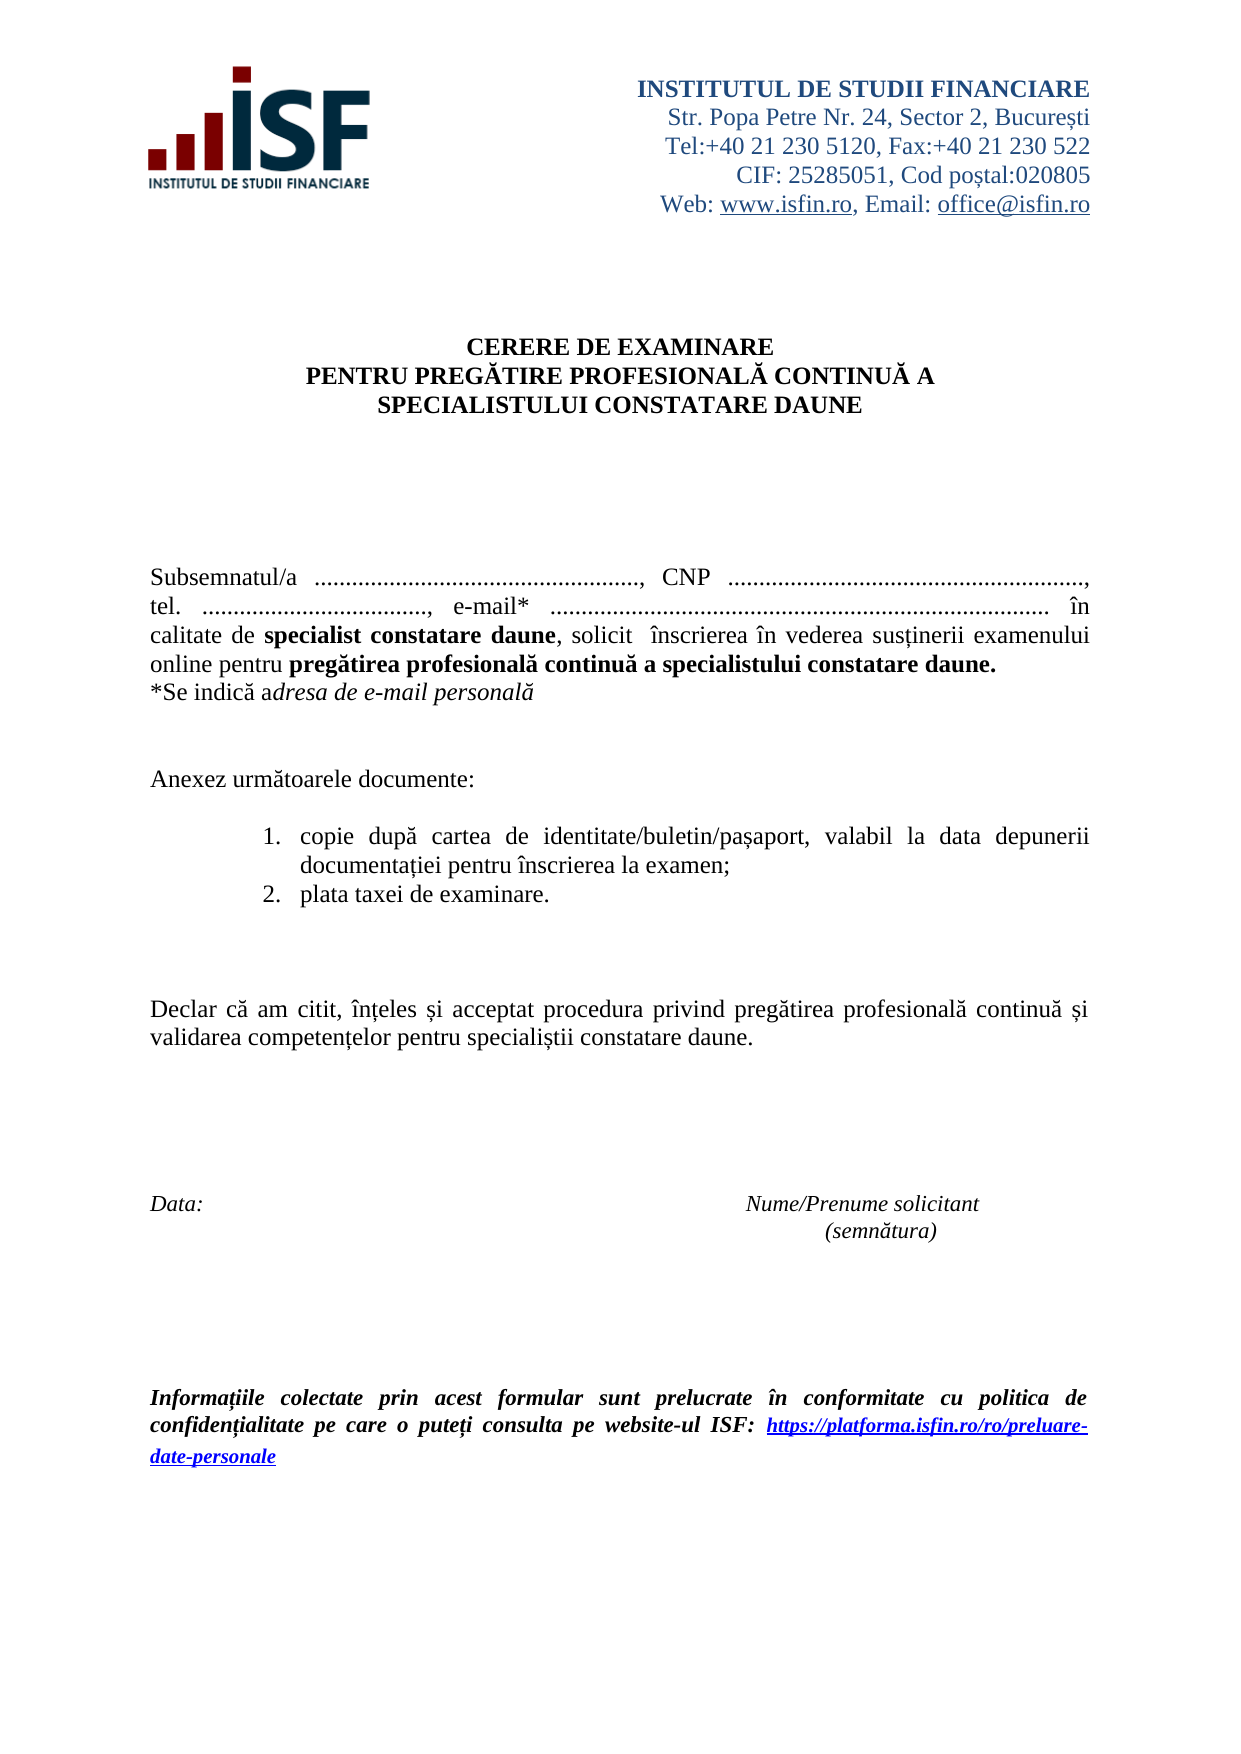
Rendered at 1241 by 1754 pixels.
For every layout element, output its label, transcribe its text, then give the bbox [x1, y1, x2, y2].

text Informațiile colectate prin acest formular sunt prelucrate în conformitate cu politica de confidențialitate pe care o puteți consulta pe website-ul ISF: https://platforma.isfin.ro/ro/preluare-date-personale [150, 1384, 1090, 1471]
text (semnătura) [750, 1217, 1090, 1243]
list plata taxei de examinare. [262, 879, 1090, 907]
text PENTRU PREGĂTIRE PROFESIONALĂ CONTINUĂ A [150, 361, 1090, 390]
text Anexez următoarele documente: [150, 764, 1090, 792]
text SPECIALISTULUI CONSTATARE DAUNE [150, 390, 1090, 419]
list copie după cartea de identitate/buletin/pașaport, valabil la data depunerii documentației pentru înscrierea la examen; [262, 821, 1090, 879]
text CERERE DE EXAMINARE [150, 332, 1090, 361]
text Declar că am citit, înțeles și acceptat procedura privind pregătirea profesională continuă și validarea competențelor pentru specialiștii constatare daune. [150, 994, 1090, 1051]
text Data: Nume/Prenume solicitant [150, 1190, 1090, 1217]
picture [137, 58, 381, 199]
text *Se indică adresa de e-mail personală [150, 677, 1090, 706]
text Subsemnatul/a ...................................................., CNP ........................................................., tel. ...................................., e-mail* ................................................................................ în calitate de specialist constatare daune, solicit înscrierea în vederea susținerii examenului online pentru pregătirea profesională continuă a specialistului constatare daune. [150, 562, 1090, 677]
